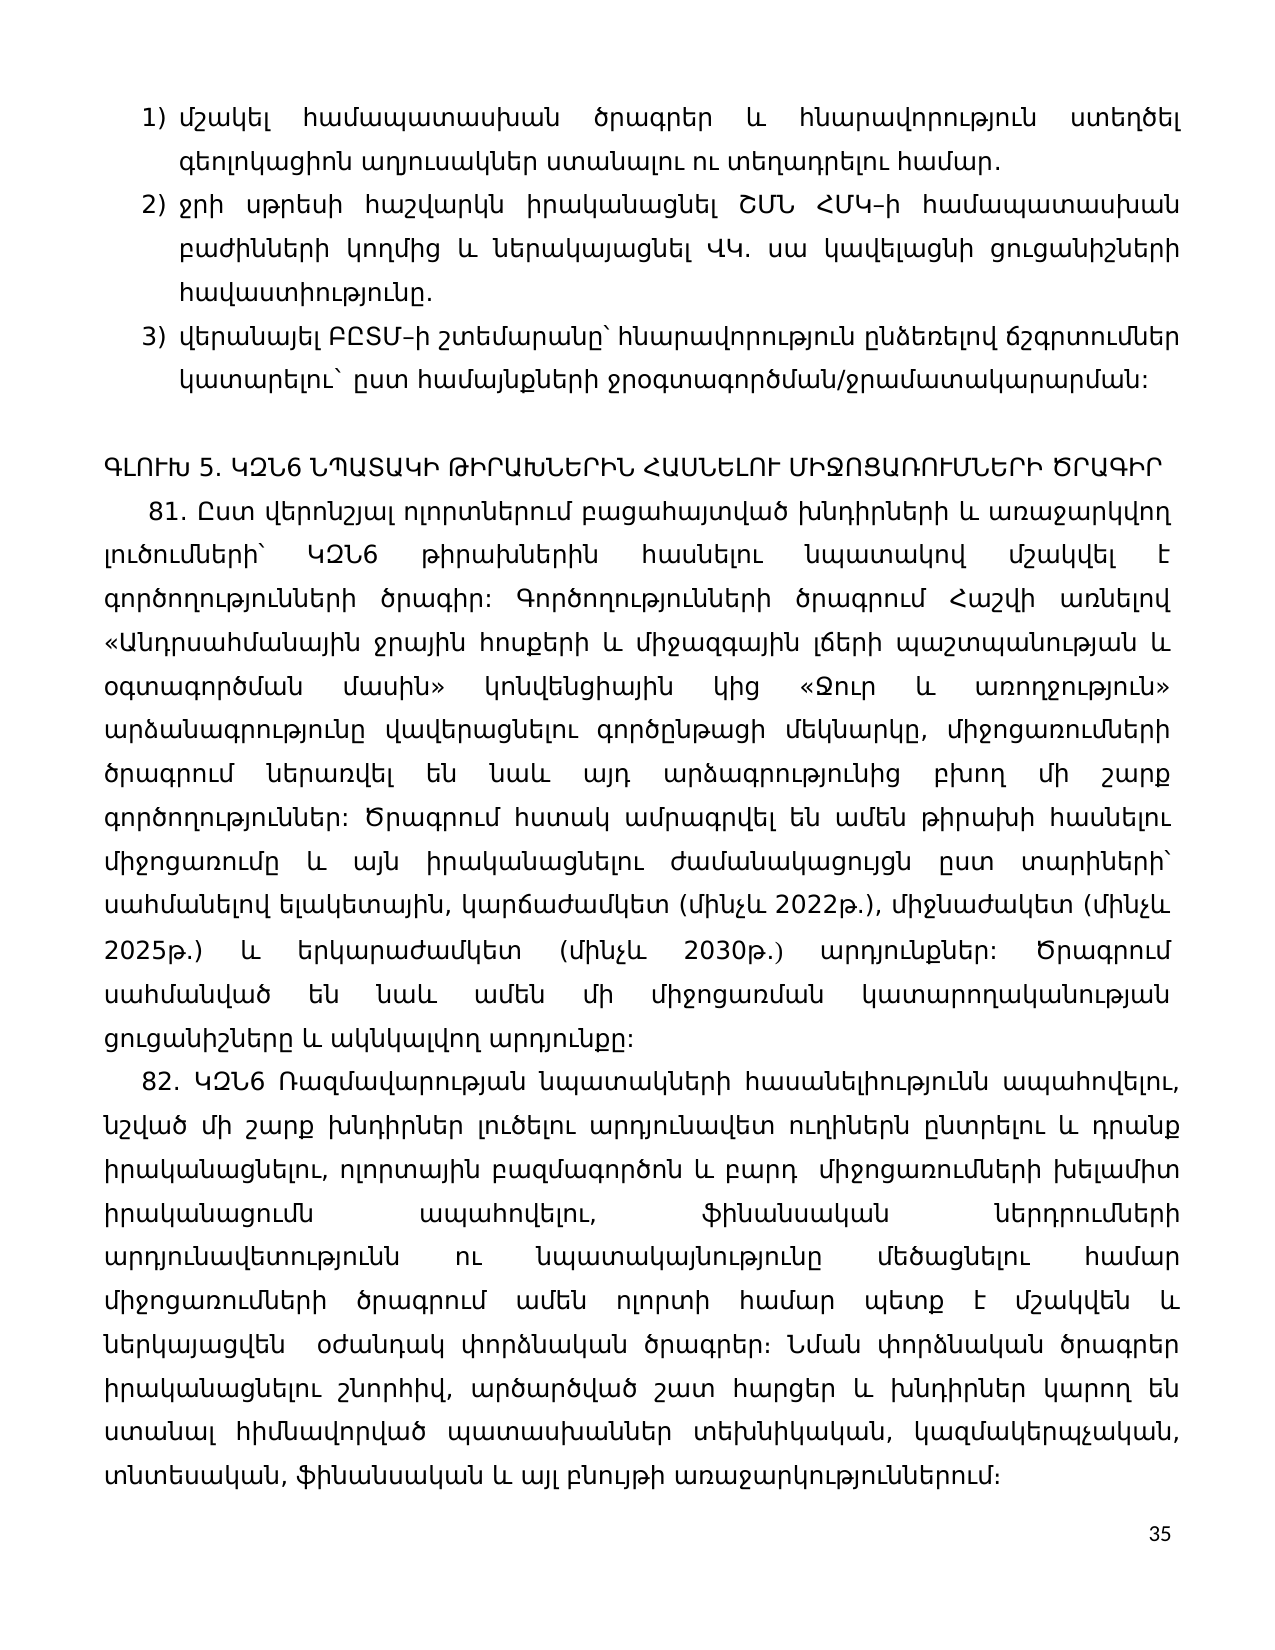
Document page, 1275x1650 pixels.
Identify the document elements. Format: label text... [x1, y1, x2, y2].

subtitle ԳԼՈՒԽ 5. ԿԶՆ6 ՆՊԱՏԱԿԻ ԹԻՐԱԽՆԵՐԻՆ ՀԱՍՆԵԼՈՒ ՄԻՋՈՑԱՌՈՒՄՆԵՐԻ ԾՐԱԳԻՐ [103, 453, 1171, 482]
list մշակել համապատասխան ծրագրեր և հնարավորություն ստեղծել գեոլոկացիոն աղյուսակներ ստանալու ու տեղադրելու համար. [141, 103, 1181, 176]
text 81. Ըստ վերոնշյալ ոլորտներում բացահայտված խնդիրների և առաջարկվող լուծումների՝ ԿԶՆ6 թիրախներին հասնելու նպատակով մշակվել է գործողությունների ծրագիր: Գործողությունների ծրագրում Հաշվի առնելով «Անդրսահմանային ջրային հոսքերի և միջազգային լճերի պաշտպանության և օգտագործման մասին» կոնվենցիային կից «Ջուր և առողջություն» արձանագրությունը վավերացնելու գործընթացի մեկնարկը, միջոցառումների ծրագրում ներառվել են նաև այդ արձագրությունից բխող մի շարք գործողություններ: Ծրագրում հստակ ամրագրվել են ամեն թիրախի հասնելու միջոցառումը և այն իրականացնելու ժամանակացույցն ըստ տարիների՝ սահմանելով ելակետային, կարճաժամկետ (մինչև 2022թ.), միջնաժակետ (մինչև 2025թ.) և երկարաժամկետ (մինչև 2030թ․) արդյունքներ: Ծրագրում սահմանված են նաև ամեն մի միջոցառման կատարողականության ցուցանիշները և ակնկալվող արդյունքը: [103, 497, 1171, 1053]
text 82. ԿԶՆ6 Ռազմավարության նպատակների հասանելիությունն ապահովելու, նշված մի շարք խնդիրներ լուծելու արդյունավետ ուղիներն ընտրելու և դրանք իրականացնելու, ոլորտային բազմագործոն և բարդ միջոցառումների խելամիտ իրականացումն ապահովելու, ֆինանսական ներդրումների արդյունավետությունն ու նպատակայնությունը մեծացնելու համար միջոցառումների ծրագրում ամեն ոլորտի համար պետք է մշակվեն և ներկայացվեն օժանդակ փորձնական ծրագրեր։ Նման փորձնական ծրագրեր իրականացնելու շնորհիվ, արծարծված շատ հարցեր և խնդիրներ կարող են ստանալ հիմնավորված պատասխաններ տեխնիկական, կազմակերպչական, տնտեսական, ֆինանսական և այլ բնույթի առաջարկություններում։ [103, 1336, 1181, 1490]
text 82. ԿԶՆ6 Ռազմավարության նպատակների հասանելիությունն ապահովելու, նշված մի շարք խնդիրներ լուծելու արդյունավետ ուղիներն ընտրելու և դրանք իրականացնելու, ոլորտային բազմագործոն և բարդ միջոցառումների խելամիտ իրականացումն ապահովելու, ֆինանսական ներդրումների արդյունավետությունն ու նպատակայնությունը մեծացնելու համար միջոցառումների ծրագրում ամեն ոլորտի համար պետք է մշակվեն և ներկայացվեն օժանդակ փորձնական ծրագրեր։ Նման փորձնական ծրագրեր իրականացնելու շնորհիվ, արծարծված շատ հարցեր և խնդիրներ կարող են ստանալ հիմնավորված պատասխաններ տեխնիկական, կազմակերպչական, տնտեսական, ֆինանսական և այլ բնույթի առաջարկություններում։ [103, 1117, 1181, 1334]
list վերանայել ԲԸՏՄ–ի շտեմարանը՝ հնարավորություն ընձեռելով ճշգրտումներ կատարելու` ըստ համայնքների ջրօգտագործման/ջրամատակարարման: [141, 322, 1181, 395]
list ջրի սթրեսի հաշվարկն իրականացնել ՇՄՆ ՀՄԿ–ի համապատասխան բաժինների կողմից և ներակայացնել ՎԿ. սա կավելացնի ցուցանիշների հավաստիությունը. [141, 191, 1181, 307]
text 82. ԿԶՆ6 Ռազմավարության նպատակների հասանելիությունն ապահովելու, նշված մի շարք խնդիրներ լուծելու արդյունավետ ուղիներն ընտրելու և դրանք իրականացնելու, ոլորտային բազմագործոն և բարդ միջոցառումների խելամիտ իրականացումն ապահովելու, ֆինանսական ներդրումների արդյունավետությունն ու նպատակայնությունը մեծացնելու համար միջոցառումների ծրագրում ամեն ոլորտի համար պետք է մշակվեն և ներկայացվեն օժանդակ փորձնական ծրագրեր։ Նման փորձնական ծրագրեր իրականացնելու շնորհիվ, արծարծված շատ հարցեր և խնդիրներ կարող են ստանալ հիմնավորված պատասխաններ տեխնիկական, կազմակերպչական, տնտեսական, ֆինանսական և այլ բնույթի առաջարկություններում։ [103, 1067, 1181, 1115]
